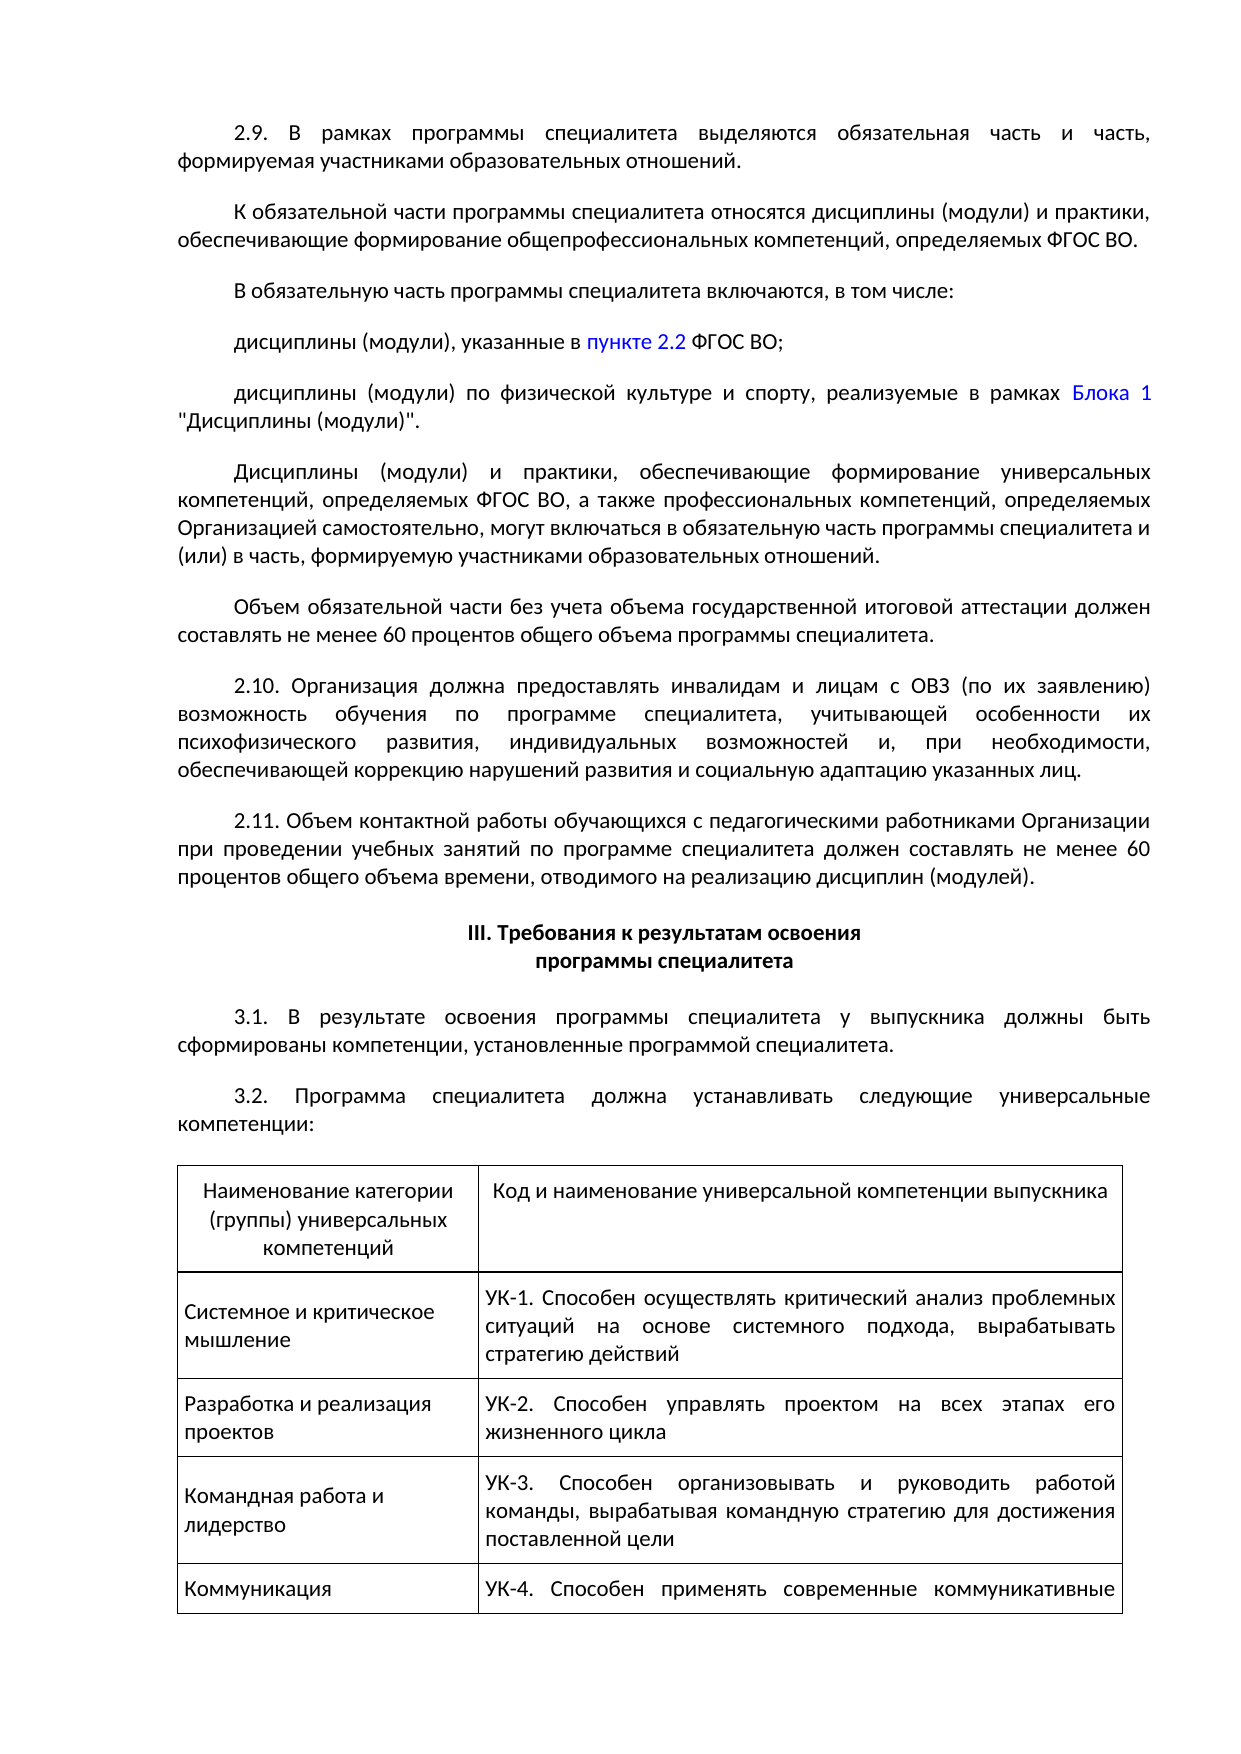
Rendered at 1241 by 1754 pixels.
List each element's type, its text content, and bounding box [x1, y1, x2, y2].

text дисциплины (модули) по физической культуре и спорту, реализуемые в рамках Блока 1 "Дисциплины (модули)". [177, 378, 1152, 434]
table_cell УК-2. Способен управлять проектом на всех этапах его жизненного цикла [479, 1379, 1122, 1456]
text 3.2. Программа специалитета должна устанавливать следующие универсальные компетенции: [177, 1081, 1152, 1137]
text Объем обязательной части без учета объема государственной итоговой аттестации должен составлять не менее 60 процентов общего объема программы специалитета. [177, 592, 1152, 648]
text К обязательной части программы специалитета относятся дисциплины (модули) и практики, обеспечивающие формирование общепрофессиональных компетенций, определяемых ФГОС ВО. [177, 197, 1152, 253]
table_header Наименование категории (группы) универсальных компетенций [178, 1166, 478, 1271]
title III. Требования к результатам освоения [177, 918, 1152, 946]
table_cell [479, 1564, 1122, 1613]
table_cell Коммуникация [178, 1564, 478, 1613]
table_cell Командная работа и лидерство [178, 1457, 478, 1562]
text 3.1. В результате освоения программы специалитета у выпускника должны быть сформированы компетенции, установленные программой специалитета. [177, 1002, 1152, 1058]
table_cell Разработка и реализация проектов [178, 1379, 478, 1456]
text 2.9. В рамках программы специалитета выделяются обязательная часть и часть, формируемая участниками образовательных отношений. [177, 118, 1152, 174]
text Дисциплины (модули) и практики, обеспечивающие формирование универсальных компетенций, определяемых ФГОС ВО, а также профессиональных компетенций, определяемых Организацией самостоятельно, могут включаться в обязательную часть программы специалитета и (или) в часть, формируемую участниками образовательных отношений. [177, 457, 1152, 569]
text дисциплины (модули), указанные в пункте 2.2 ФГОС ВО; [177, 327, 1152, 355]
table_cell Системное и критическое мышление [178, 1273, 478, 1378]
title программы специалитета [177, 946, 1152, 974]
text В обязательную часть программы специалитета включаются, в том числе: [177, 276, 1152, 304]
table_header Код и наименование универсальной компетенции выпускника [479, 1166, 1122, 1271]
text 2.11. Объем контактной работы обучающихся с педагогическими работниками Организации при проведении учебных занятий по программе специалитета должен составлять не менее 60 процентов общего объема времени, отводимого на реализацию дисциплин (модулей). [177, 806, 1152, 890]
text 2.10. Организация должна предоставлять инвалидам и лицам с ОВЗ (по их заявлению) возможность обучения по программе специалитета, учитывающей особенности их психофизического развития, индивидуальных возможностей и, при необходимости, обеспечивающей коррекцию нарушений развития и социальную адаптацию указанных лиц. [177, 671, 1152, 783]
table_cell УК-1. Способен осуществлять критический анализ проблемных ситуаций на основе системного подхода, вырабатывать стратегию действий [479, 1273, 1122, 1378]
table_cell УК-3. Способен организовывать и руководить работой команды, вырабатывая командную стратегию для достижения поставленной цели [479, 1457, 1122, 1562]
